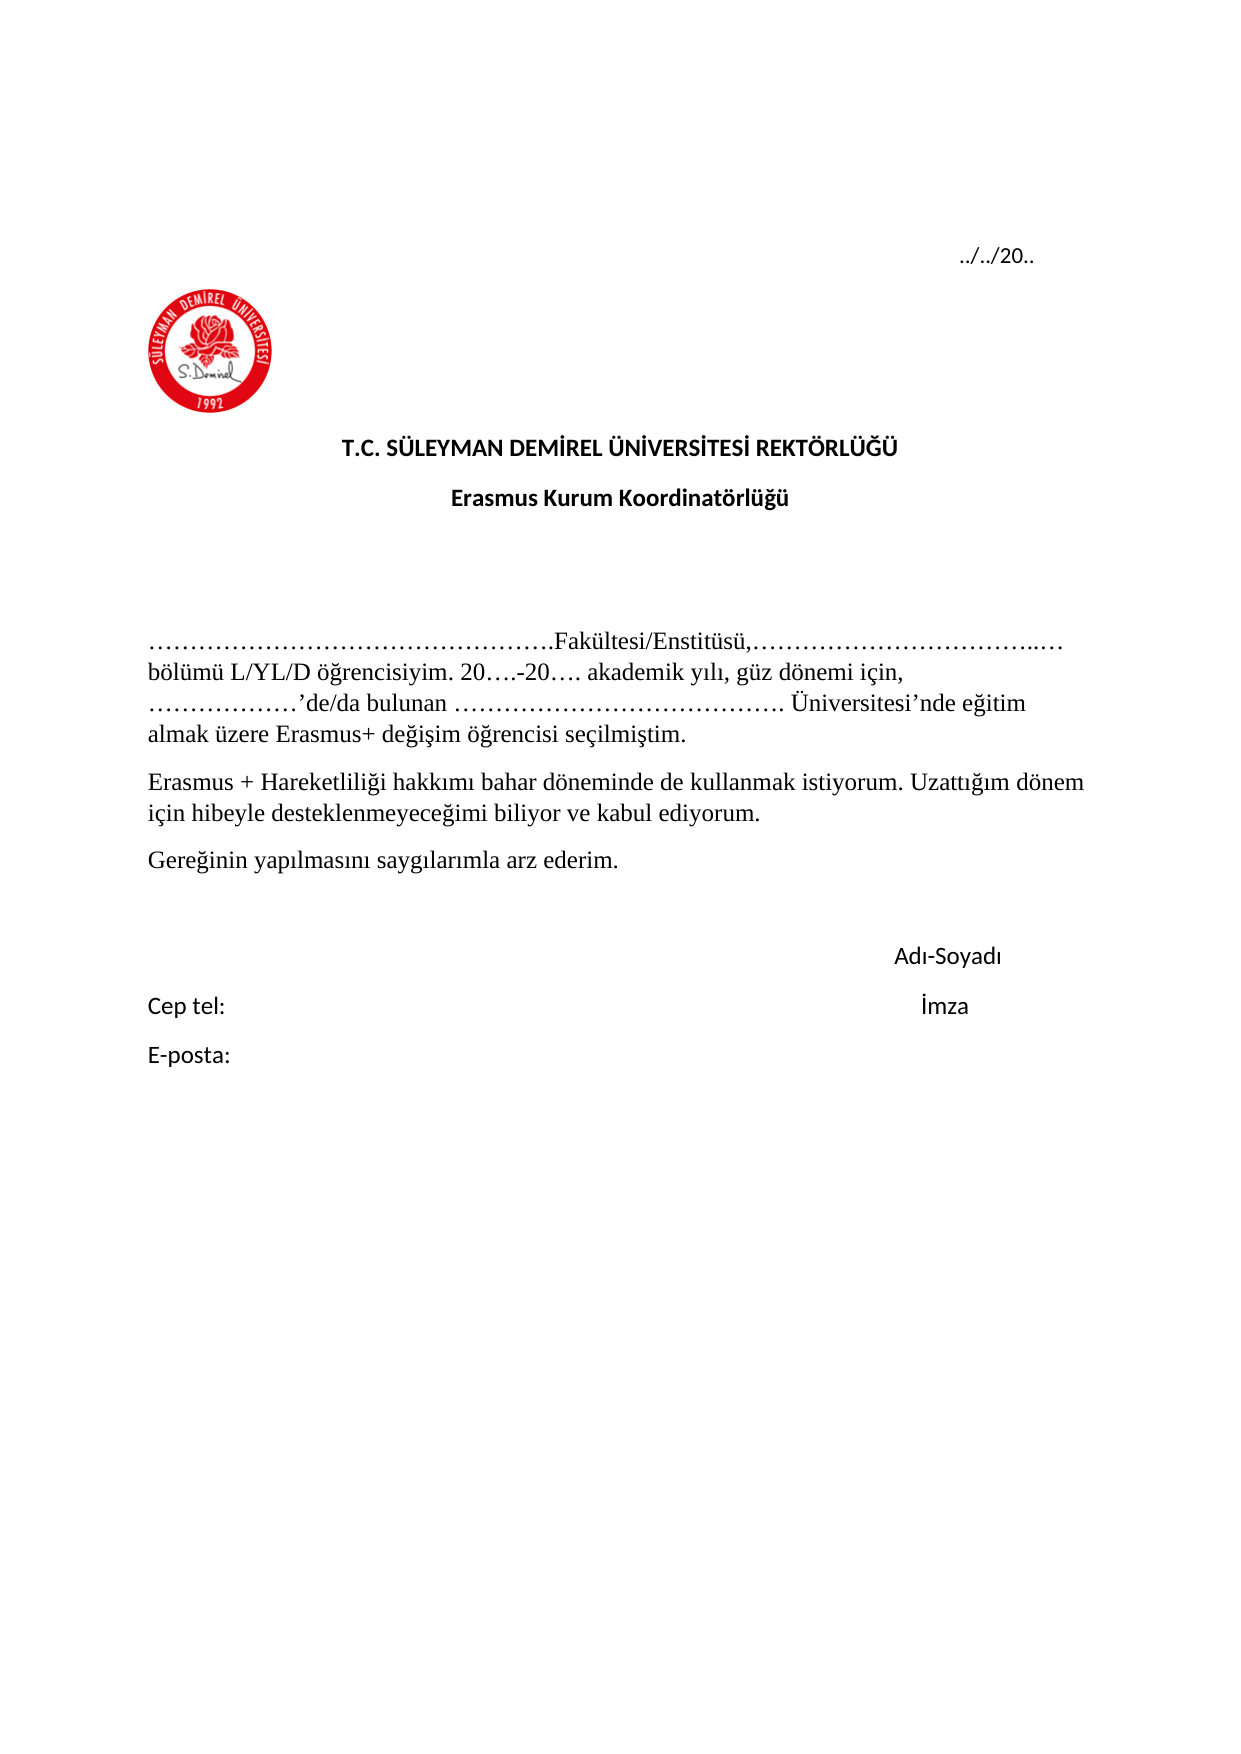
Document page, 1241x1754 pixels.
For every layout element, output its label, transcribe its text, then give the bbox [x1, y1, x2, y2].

text E-posta: [148, 1039, 1093, 1070]
text Erasmus Kurum Koordinatörlüğü [148, 482, 1093, 512]
text ../../20.. [885, 241, 1093, 269]
picture [147, 288, 273, 414]
text Adı-Soyadı [148, 940, 1093, 971]
text Gereğinin yapılmasını saygılarımla arz ederim. [148, 845, 1093, 874]
text T.C. SÜLEYMAN DEMİREL ÜNİVERSİTESİ REKTÖRLÜĞÜ [148, 432, 1093, 463]
text Cep tel: İmza [148, 990, 1093, 1020]
text ………………………………………….Fakültesi/Enstitüsü,……………………………..… bölümü L/YL/D öğrencisiyim. 20….-20…. akademik yılı, güz dönemi için, ………………’de/da bulunan …………………………………. Üniversitesi’nde eğitim almak üzere Erasmus+ değişim öğrencisi seçilmiştim. [148, 626, 1093, 748]
text Erasmus + Hareketliliği hakkımı bahar döneminde de kullanmak istiyorum. Uzattığım dönem için hibeyle desteklenmeyeceğimi biliyor ve kabul ediyorum. [148, 767, 1093, 826]
